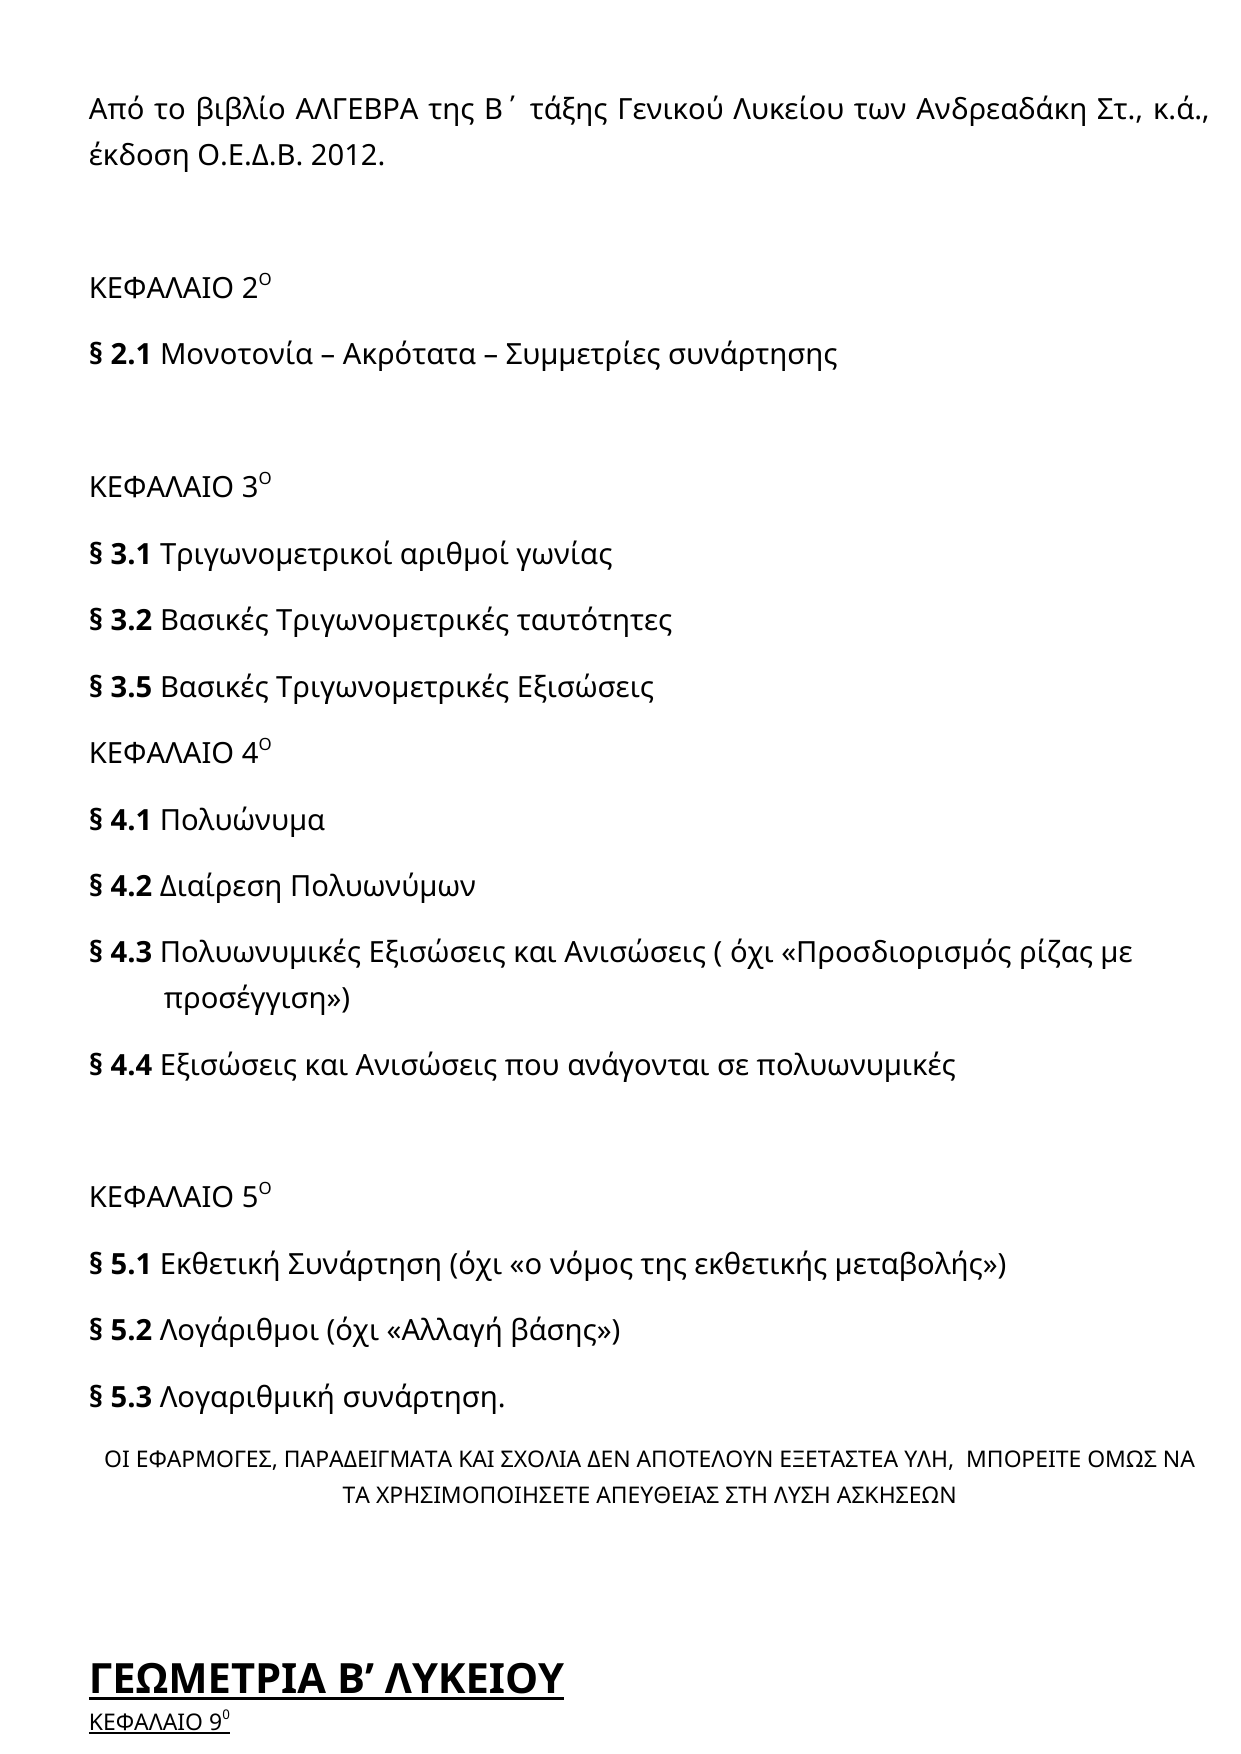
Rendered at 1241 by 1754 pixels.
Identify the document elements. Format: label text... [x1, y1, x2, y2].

text § 3.1 Τριγωνομετρικοί αριθμοί γωνίας [89, 533, 1211, 573]
text § 4.3 Πολυωνυμικές Εξισώσεις και Ανισώσεις ( όχι «Προσδιορισμός ρίζας με προσέγγιση») [89, 932, 1211, 1017]
text ΟΙ ΕΦΑΡΜΟΓΕΣ, ΠΑΡΑΔΕΙΓΜΑΤΑ ΚΑΙ ΣΧΟΛΙΑ ΔΕΝ ΑΠΟΤΕΛΟΥΝ ΕΞΕΤΑΣΤΕΑ ΥΛΗ, ΜΠΟΡΕΙΤΕ ΟΜΩΣ ΝΑ ΤΑ ΧΡΗΣΙΜΟΠΟΙΗΣΕΤΕ ΑΠΕΥΘΕΙΑΣ ΣΤΗ ΛΥΣΗ ΑΣΚΗΣΕΩΝ [89, 1443, 1211, 1510]
text ΚΕΦΑΛΑΙΟ 4Ο [89, 732, 1211, 772]
text § 5.3 Λογαριθμική συνάρτηση. [89, 1376, 1211, 1416]
text ΚΕΦΑΛΑΙΟ 90 [89, 1706, 1211, 1737]
text § 2.1 Μονοτονία – Ακρότατα – Συμμετρίες συνάρτησης [89, 334, 1211, 373]
text § 3.2 Βασικές Τριγωνομετρικές ταυτότητες [89, 599, 1211, 639]
text § 3.5 Βασικές Τριγωνομετρικές Εξισώσεις [89, 666, 1211, 706]
text § 5.2 Λογάριθμοι (όχι «Αλλαγή βάσης») [89, 1310, 1211, 1349]
text § 4.2 Διαίρεση Πολυωνύμων [89, 865, 1211, 905]
text ΓΕΩΜΕΤΡΙΑ Β’ ΛΥΚΕΙΟΥ [89, 1649, 1211, 1706]
text ΚΕΦΑΛΑΙΟ 2Ο [89, 267, 1211, 307]
text § 4.4 Εξισώσεις και Ανισώσεις που ανάγονται σε πολυωνυμικές [89, 1044, 1211, 1083]
text ΚΕΦΑΛΑΙΟ 5Ο [89, 1177, 1211, 1216]
text ΚΕΦΑΛΑΙΟ 3Ο [89, 467, 1211, 506]
text § 4.1 Πολυώνυμα [89, 799, 1211, 838]
text § 5.1 Εκθετική Συνάρτηση (όχι «ο νόμος της εκθετικής μεταβολής») [89, 1243, 1211, 1283]
text Από το βιβλίο ΑΛΓΕΒΡΑ της Β΄ τάξης Γενικού Λυκείου των Ανδρεαδάκη Στ., κ.ά., έκδοση Ο.Ε.Δ.Β. 2012. [89, 89, 1211, 174]
